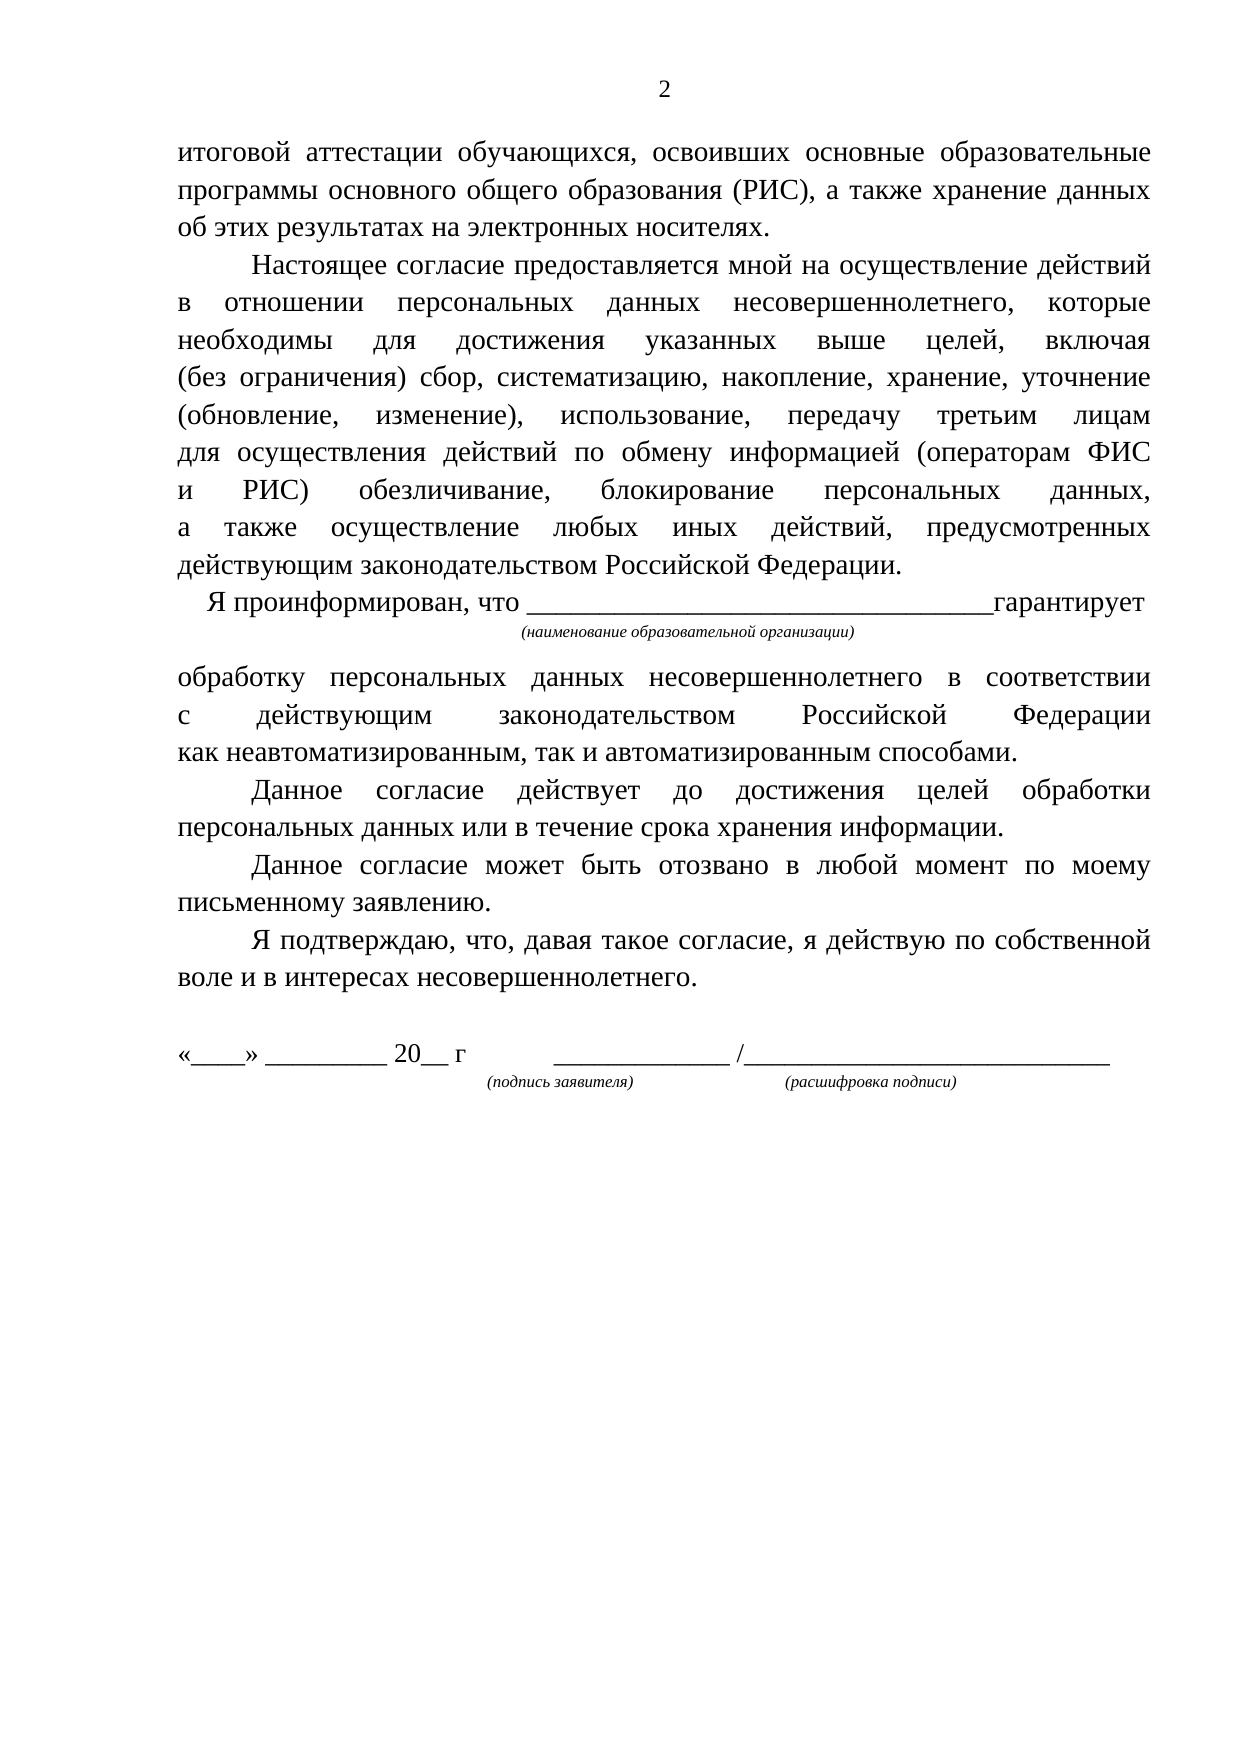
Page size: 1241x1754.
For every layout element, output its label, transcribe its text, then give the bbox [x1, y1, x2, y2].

text Я подтверждаю, что, давая такое согласие, я действую по собственной воле и в интересах несовершеннолетнего. [177, 918, 1152, 993]
text (наименование образовательной организации) [266, 618, 1152, 656]
text обработку персональных данных несовершеннолетнего в соответствии с действующим законодательством Российской Федерации как неавтоматизированным, так и автоматизированным способами. [177, 656, 1152, 768]
text «____» _________ 20__ г _____________ /___________________________ [133, 1031, 1183, 1068]
text (подпись заявителя) (расшифровка подписи) [162, 1068, 1183, 1106]
text Данное согласие действует до достижения целей обработки персональных данных или в течение срока хранения информации. [177, 768, 1152, 843]
text Данное согласие может быть отозвано в любой момент по моему письменному заявлению. [177, 843, 1152, 918]
text Я проинформирован, что ________________________________гарантирует [133, 581, 1152, 618]
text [177, 131, 1152, 243]
text Настоящее согласие предоставляется мной на осуществление действий в отношении персональных данных несовершеннолетнего, которые необходимы для достижения указанных выше целей, включая (без ограничения) сбор, систематизацию, накопление, хранение, уточнение (обновление, изменение), использование, передачу третьим лицам для осуществления действий по обмену информацией (операторам ФИС и РИС) обезличивание, блокирование персональных данных, а также осуществление любых иных действий, предусмотренных действующим законодательством Российской Федерации. [177, 243, 1152, 581]
